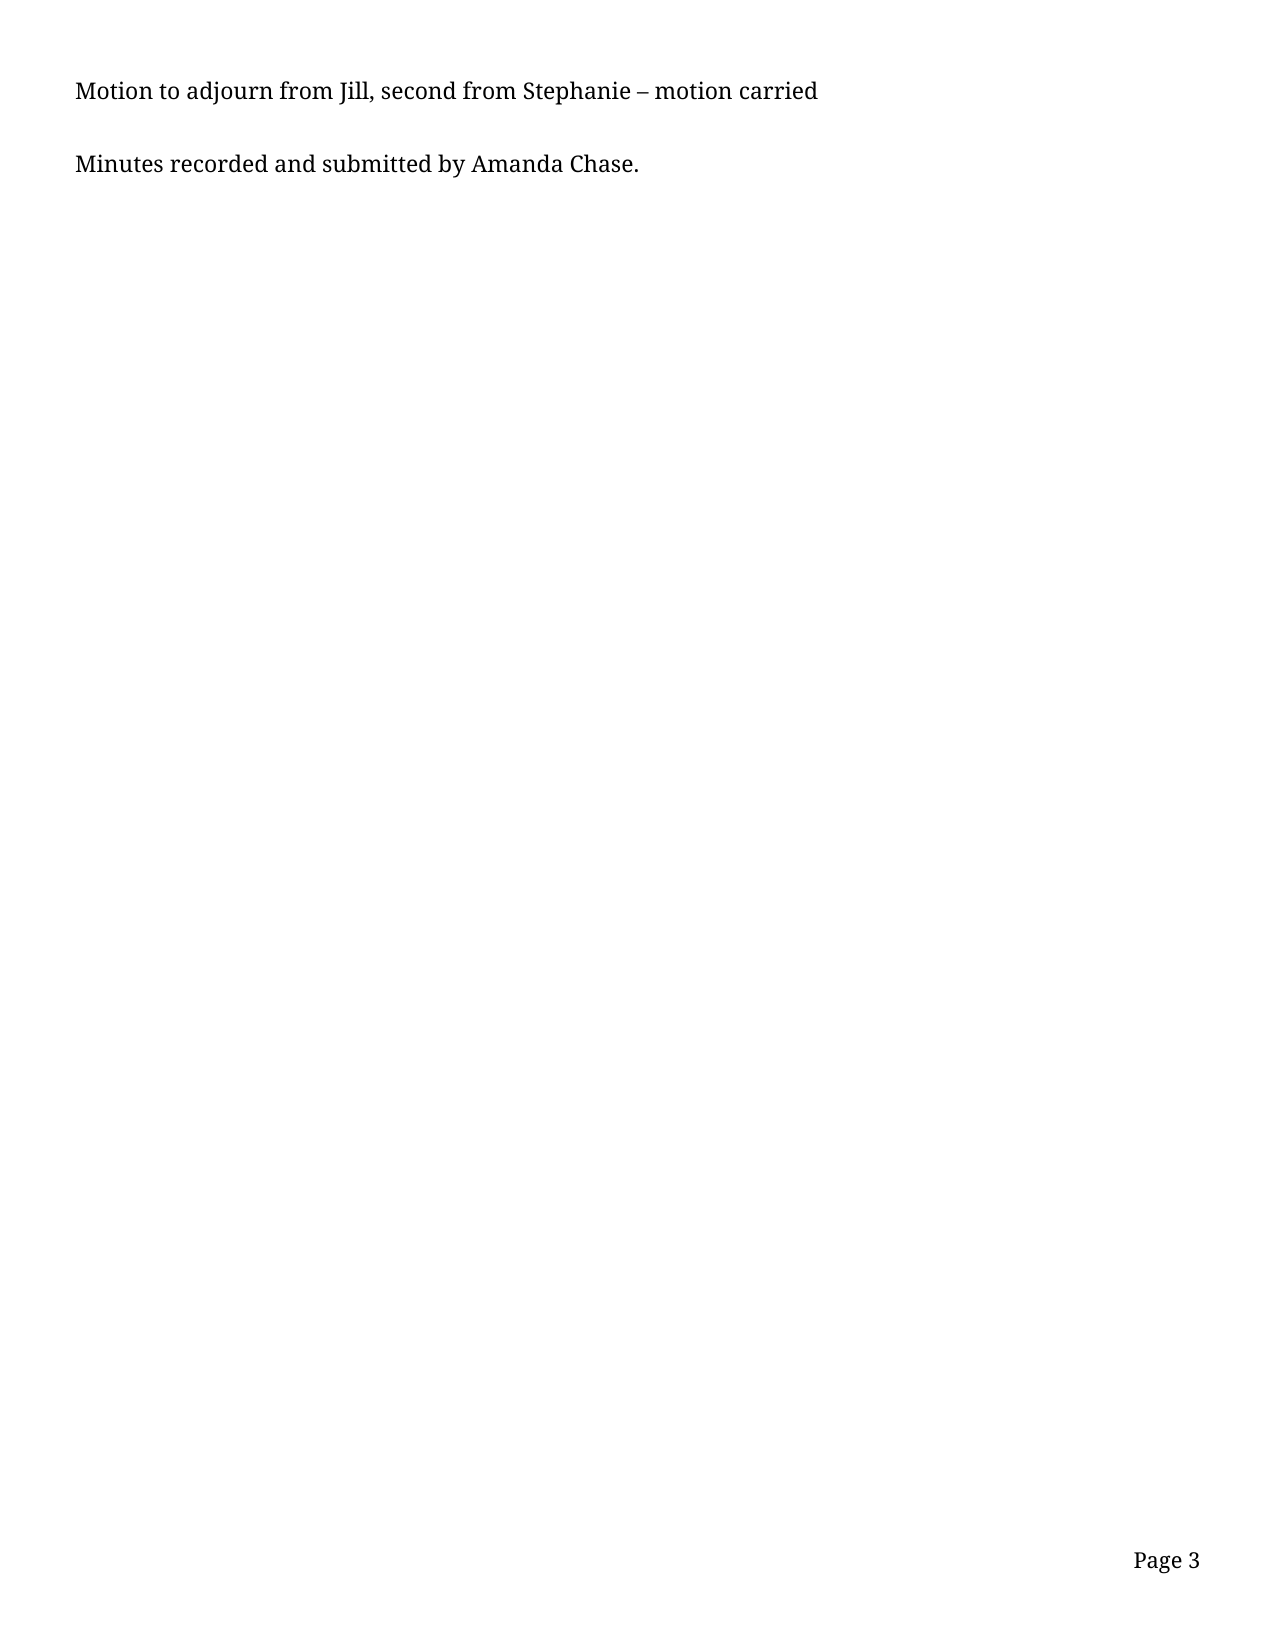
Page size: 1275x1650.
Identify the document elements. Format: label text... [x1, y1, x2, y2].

text Motion to adjourn from Jill, second from Stephanie – motion carried [75, 75, 1200, 106]
text Minutes recorded and submitted by Amanda Chase. [75, 117, 1200, 179]
